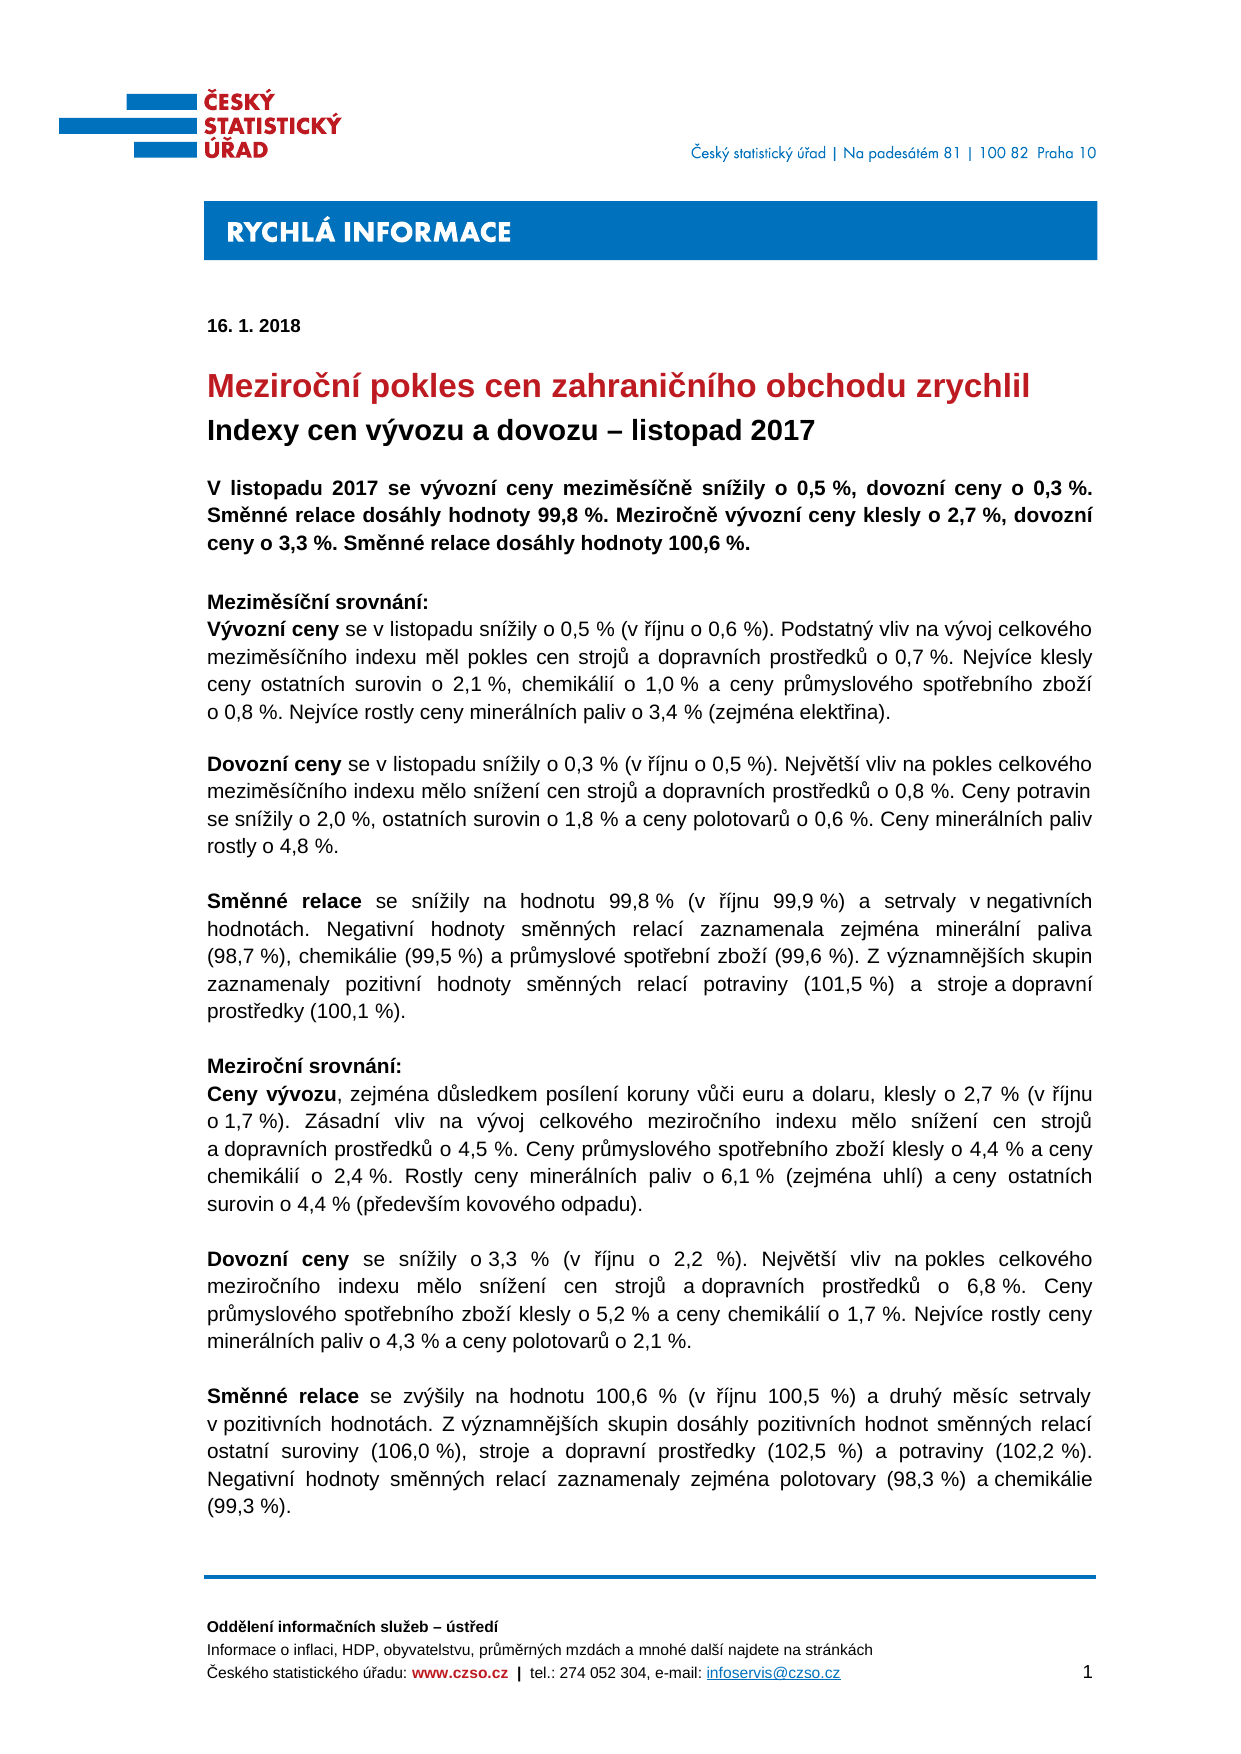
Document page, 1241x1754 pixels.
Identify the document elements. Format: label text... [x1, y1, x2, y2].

text Směnné relace se zvýšily na hodnotu 100,6 % (v říjnu 100,5 %) a druhý měsíc setrvaly v pozitivních hodnotách. Z významnějších skupin dosáhly pozitivních hodnot směnných relací ostatní suroviny (106,0 %), stroje a dopravní prostředky (102,5 %) a potraviny (102,2 %). Negativní hodnoty směnných relací zaznamenaly zejména polotovary (98,3 %) a chemikálie (99,3 %). [207, 1384, 1092, 1518]
text Vývozní ceny se v listopadu snížily o 0,5 % (v říjnu o 0,6 %). Podstatný vliv na vývoj celkového meziměsíčního indexu měl pokles cen strojů a dopravních prostředků o 0,7 %. Nejvíce klesly ceny ostatních surovin o 2,1 %, chemikálií o 1,0 % a ceny průmyslového spotřebního zboží o 0,8 %. Nejvíce rostly ceny minerálních paliv o 3,4 % (zejména elektřina). [207, 617, 1092, 723]
text Indexy cen vývozu a dovozu – listopad 2017 [207, 413, 1092, 447]
subtitle Meziměsíční srovnání: [207, 589, 1092, 613]
text Dovozní ceny se snížily o 3,3 % (v říjnu o 2,2 %). Největší vliv na pokles celkového meziročního indexu mělo snížení cen strojů a dopravních prostředků o 6,8 %. Ceny průmyslového spotřebního zboží klesly o 5,2 % a ceny chemikálií o 1,7 %. Nejvíce rostly ceny minerálních paliv o 4,3 % a ceny polotovarů o 2,1 %. [207, 1247, 1092, 1353]
subtitle Meziroční srovnání: [207, 1054, 1092, 1078]
text Ceny vývozu, zejména důsledkem posílení koruny vůči euru a dolaru, klesly o 2,7 % (v říjnu o 1,7 %). Zásadní vliv na vývoj celkového meziročního indexu mělo snížení cen strojů a dopravních prostředků o 4,5 %. Ceny průmyslového spotřebního zboží klesly o 4,4 % a ceny chemikálií o 2,4 %. Rostly ceny minerálních paliv o 6,1 % (zejména uhlí) a ceny ostatních surovin o 4,4 % (především kovového odpadu). [207, 1082, 1092, 1216]
text V listopadu 2017 se vývozní ceny meziměsíčně snížily o 0,5 %, dovozní ceny o 0,3 %. Směnné relace dosáhly hodnoty 99,8 %. Meziročně vývozní ceny klesly o 2,7 %, dovozní ceny o 3,3 %. Směnné relace dosáhly hodnoty 100,6 %. [207, 476, 1092, 555]
text Směnné relace se snížily na hodnotu 99,8 % (v říjnu 99,9 %) a setrvaly v negativních hodnotách. Negativní hodnoty směnných relací zaznamenala zejména minerální paliva (98,7 %), chemikálie (99,5 %) a průmyslové spotřební zboží (99,6 %). Z významnějších skupin zaznamenaly pozitivní hodnoty směnných relací potraviny (101,5 %) a stroje a dopravní prostředky (100,1 %). [207, 889, 1092, 1023]
text Dovozní ceny se v listopadu snížily o 0,3 % (v říjnu o 0,5 %). Největší vliv na pokles celkového meziměsíčního indexu mělo snížení cen strojů a dopravních prostředků o 0,8 %. Ceny potravin se snížily o 2,0 %, ostatních surovin o 1,8 % a ceny polotovarů o 0,6 %. Ceny minerálních paliv rostly o 4,8 %. [207, 752, 1092, 858]
text 16. 1. 2018 [207, 307, 1092, 338]
title Meziroční pokles cen zahraničního obchodu zrychlil [207, 367, 1092, 405]
